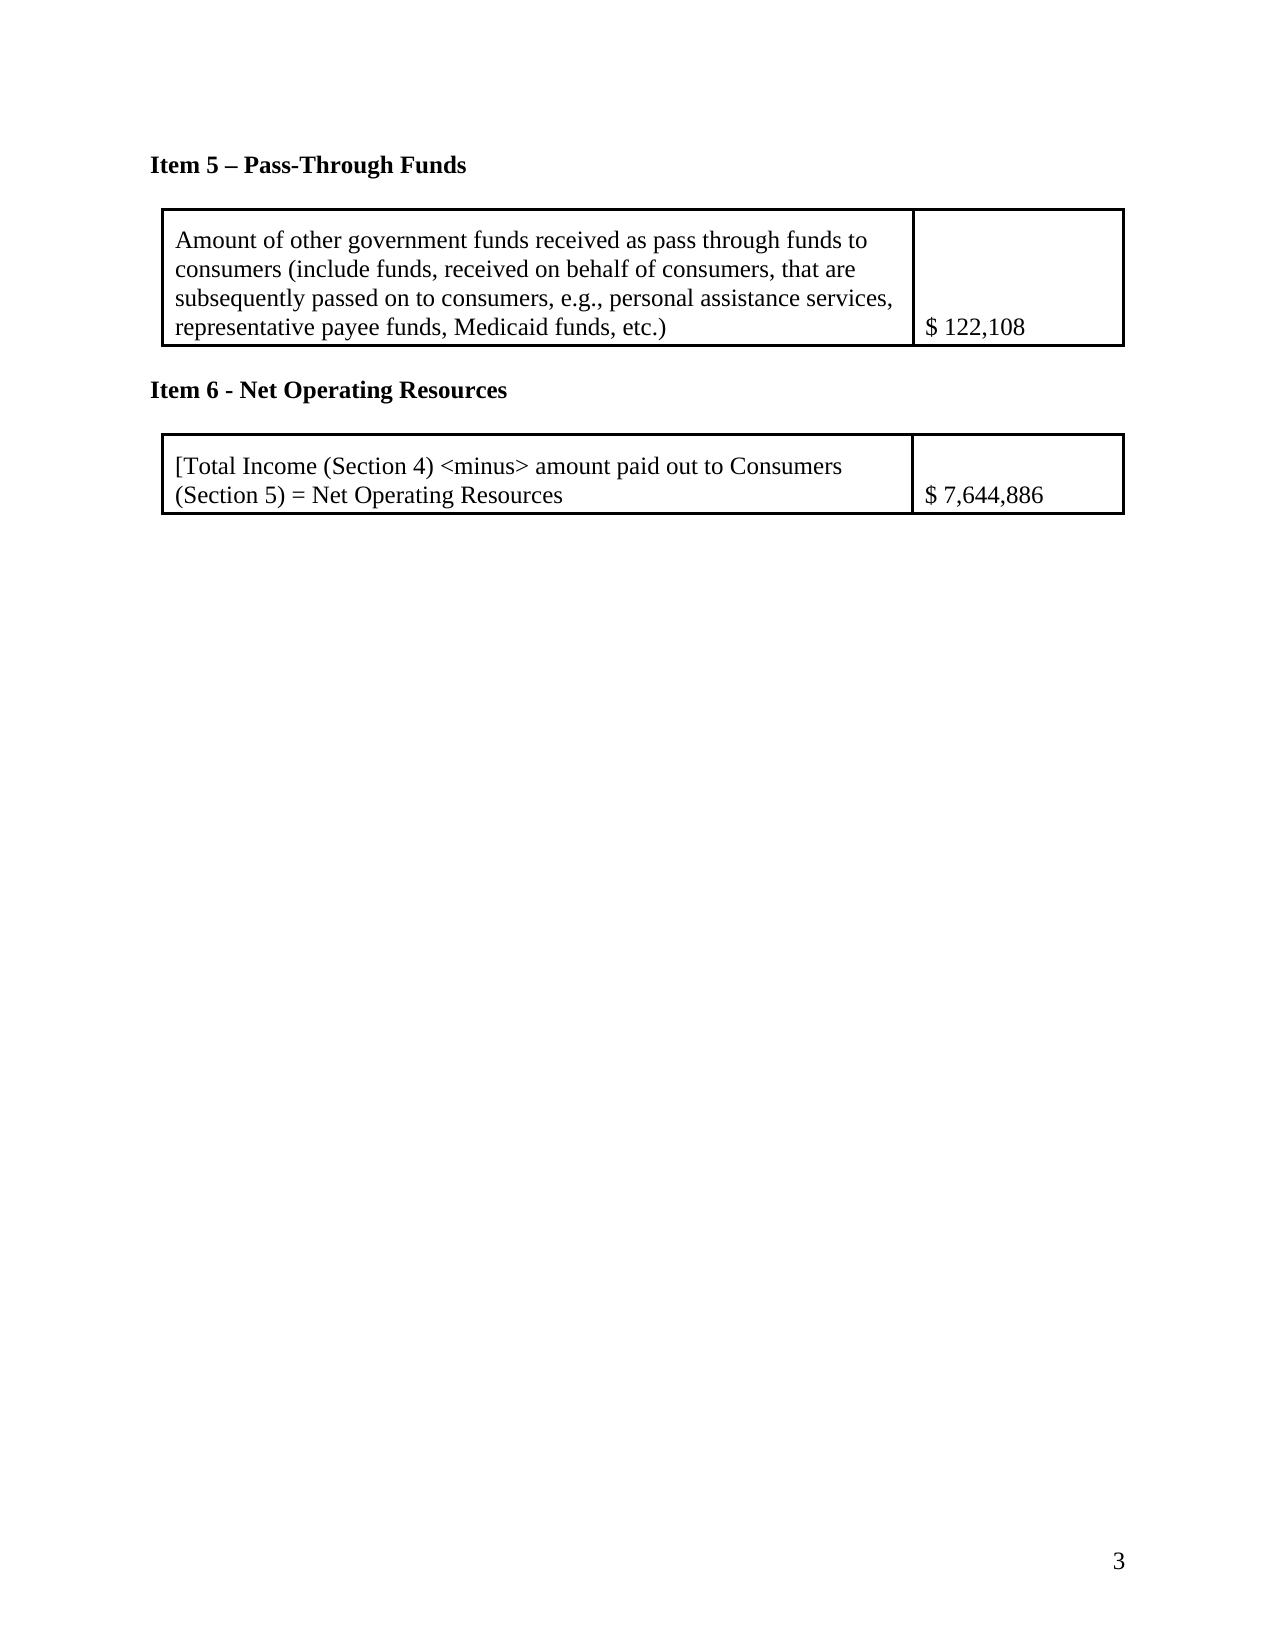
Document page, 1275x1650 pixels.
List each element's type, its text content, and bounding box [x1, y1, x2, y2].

table_header $ 7,644,886 [914, 436, 1122, 512]
table_header [Total Income (Section 4) <minus> amount paid out to Consumers (Section 5) = Net Operating Resources [164, 436, 911, 512]
table_header Amount of other government funds received as pass through funds to consumers (include funds, received on behalf of consumers, that are subsequently passed on to consumers, e.g., personal assistance services, representative payee funds, Medicaid funds, etc.) [164, 211, 912, 344]
table_header $ 122,108 [915, 211, 1122, 344]
subtitle Item 6 - Net Operating Resources [150, 376, 1125, 404]
subtitle Item 5 – Pass-Through Funds [150, 150, 1125, 179]
